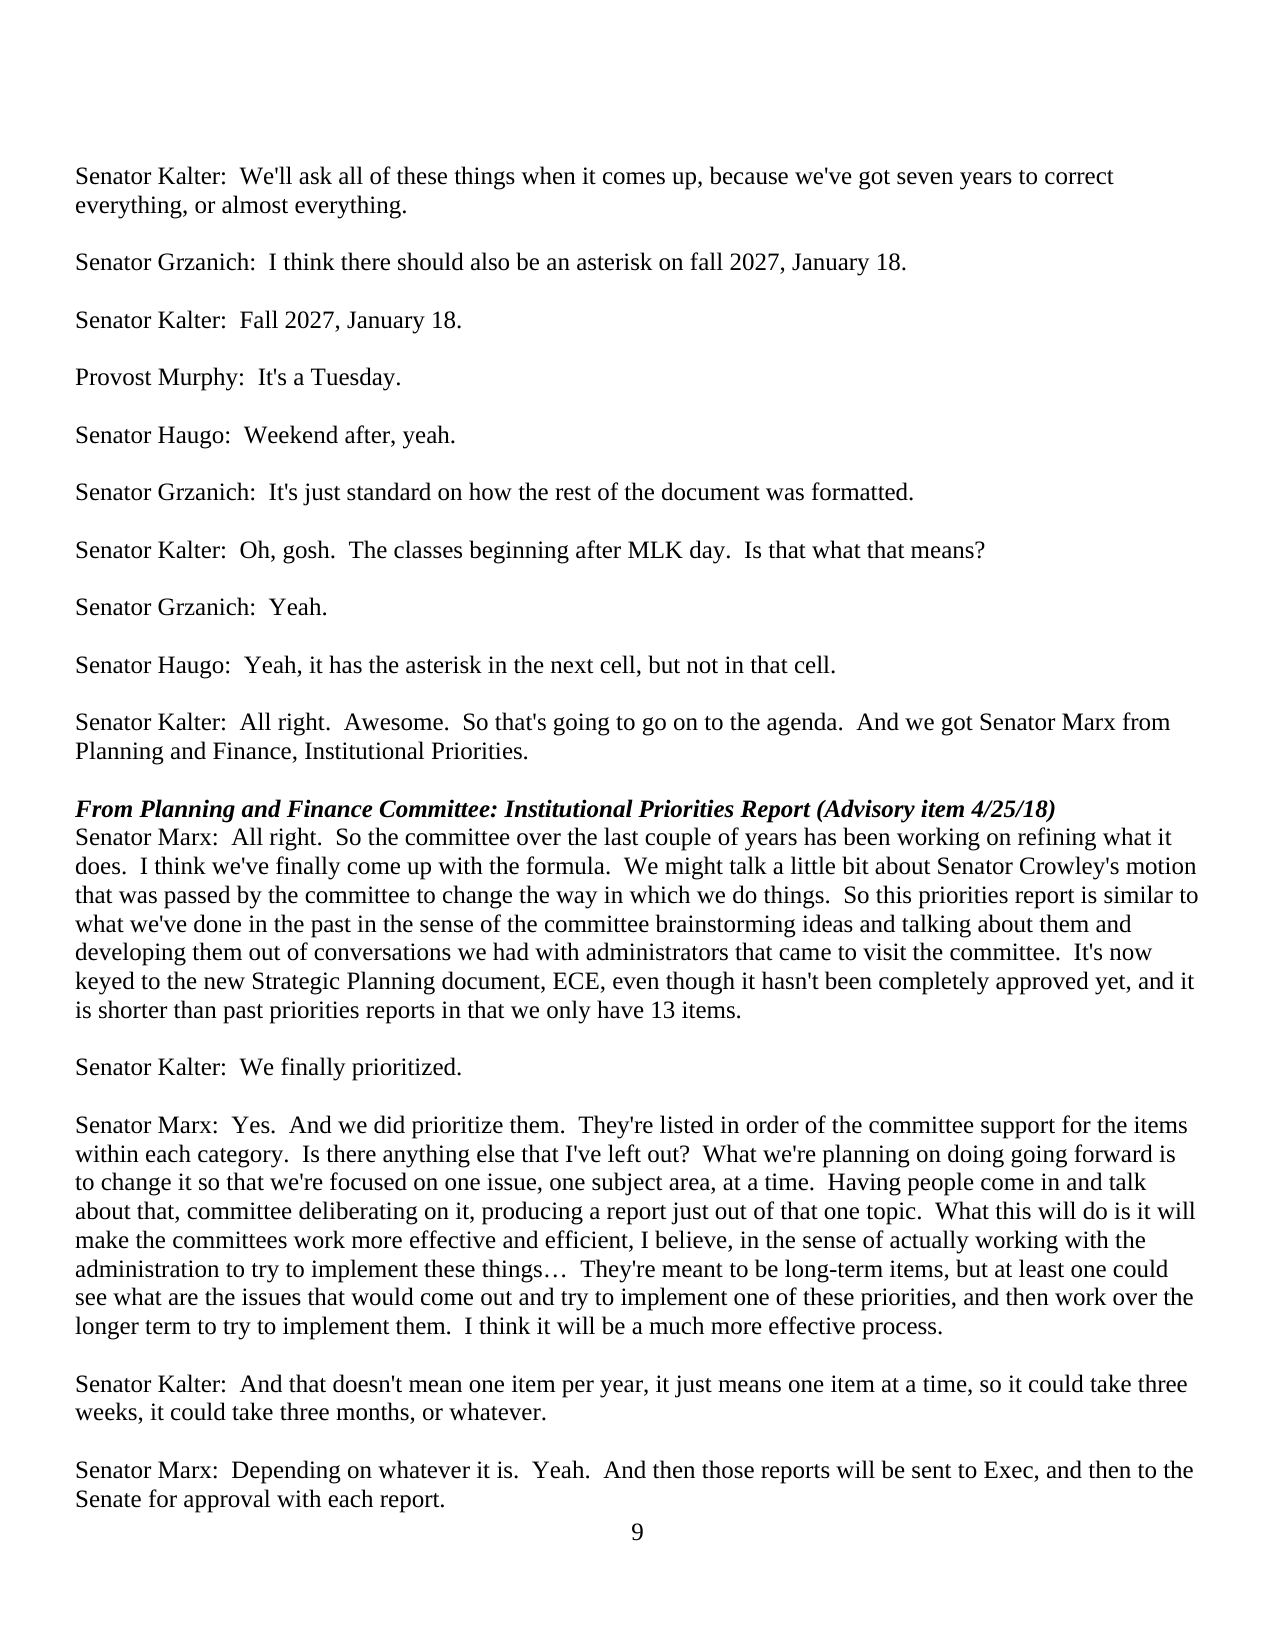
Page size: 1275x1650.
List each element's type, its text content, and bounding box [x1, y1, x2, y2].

text Senator Grzanich: Yeah. [75, 592, 1200, 621]
text Senator Kalter: Fall 2027, January 18. [75, 305, 1200, 334]
text Senator Marx: Depending on whatever it is. Yeah. And then those reports will be sent to Exec, and then to the Senate for approval with each report. [75, 1455, 1200, 1512]
text Senator Haugo: Weekend after, yeah. [75, 420, 1200, 449]
text Senator Kalter: All right. Awesome. So that's going to go on to the agenda. And we got Senator Marx from Planning and Finance, Institutional Priorities. [75, 707, 1200, 765]
text From Planning and Finance Committee: Institutional Priorities Report (Advisory item 4/25/18) [75, 794, 1200, 822]
text Senator Kalter: And that doesn't mean one item per year, it just means one item at a time, so it could take three weeks, it could take three months, or whatever. [75, 1369, 1200, 1426]
text Senator Marx: Yes. And we did prioritize them. They're listed in order of the committee support for the items within each category. Is there anything else that I've left out? What we're planning on doing going forward is to change it so that we're focused on one issue, one subject area, at a time. Having people come in and talk about that, committee deliberating on it, producing a report just out of that one topic. What this will do is it will make the committees work more effective and efficient, I believe, in the sense of actually working with the administration to try to implement these things… They're meant to be long-term items, but at least one could see what are the issues that would come out and try to implement one of these priorities, and then work over the longer term to try to implement them. I think it will be a much more effective process. [75, 1110, 1200, 1340]
text Senator Haugo: Yeah, it has the asterisk in the next cell, but not in that cell. [75, 650, 1200, 679]
text Senator Kalter: We'll ask all of these things when it comes up, because we've got seven years to correct everything, or almost everything. [75, 161, 1200, 219]
text Provost Murphy: It's a Tuesday. [75, 362, 1200, 391]
text Senator Grzanich: I think there should also be an asterisk on fall 2027, January 18. [75, 247, 1200, 276]
text Senator Kalter: We finally prioritized. [75, 1052, 1200, 1081]
text Senator Marx: All right. So the committee over the last couple of years has been working on refining what it does. I think we've finally come up with the formula. We might talk a little bit about Senator Crowley's motion that was passed by the committee to change the way in which we do things. So this priorities report is similar to what we've done in the past in the sense of the committee brainstorming ideas and talking about them and developing them out of conversations we had with administrators that came to visit the committee. It's now keyed to the new Strategic Planning document, ECE, even though it hasn't been completely approved yet, and it is shorter than past priorities reports in that we only have 13 items. [75, 822, 1200, 1024]
text Senator Grzanich: It's just standard on how the rest of the document was formatted. [75, 477, 1200, 506]
text Senator Kalter: Oh, gosh. The classes beginning after MLK day. Is that what that means? [75, 535, 1200, 564]
